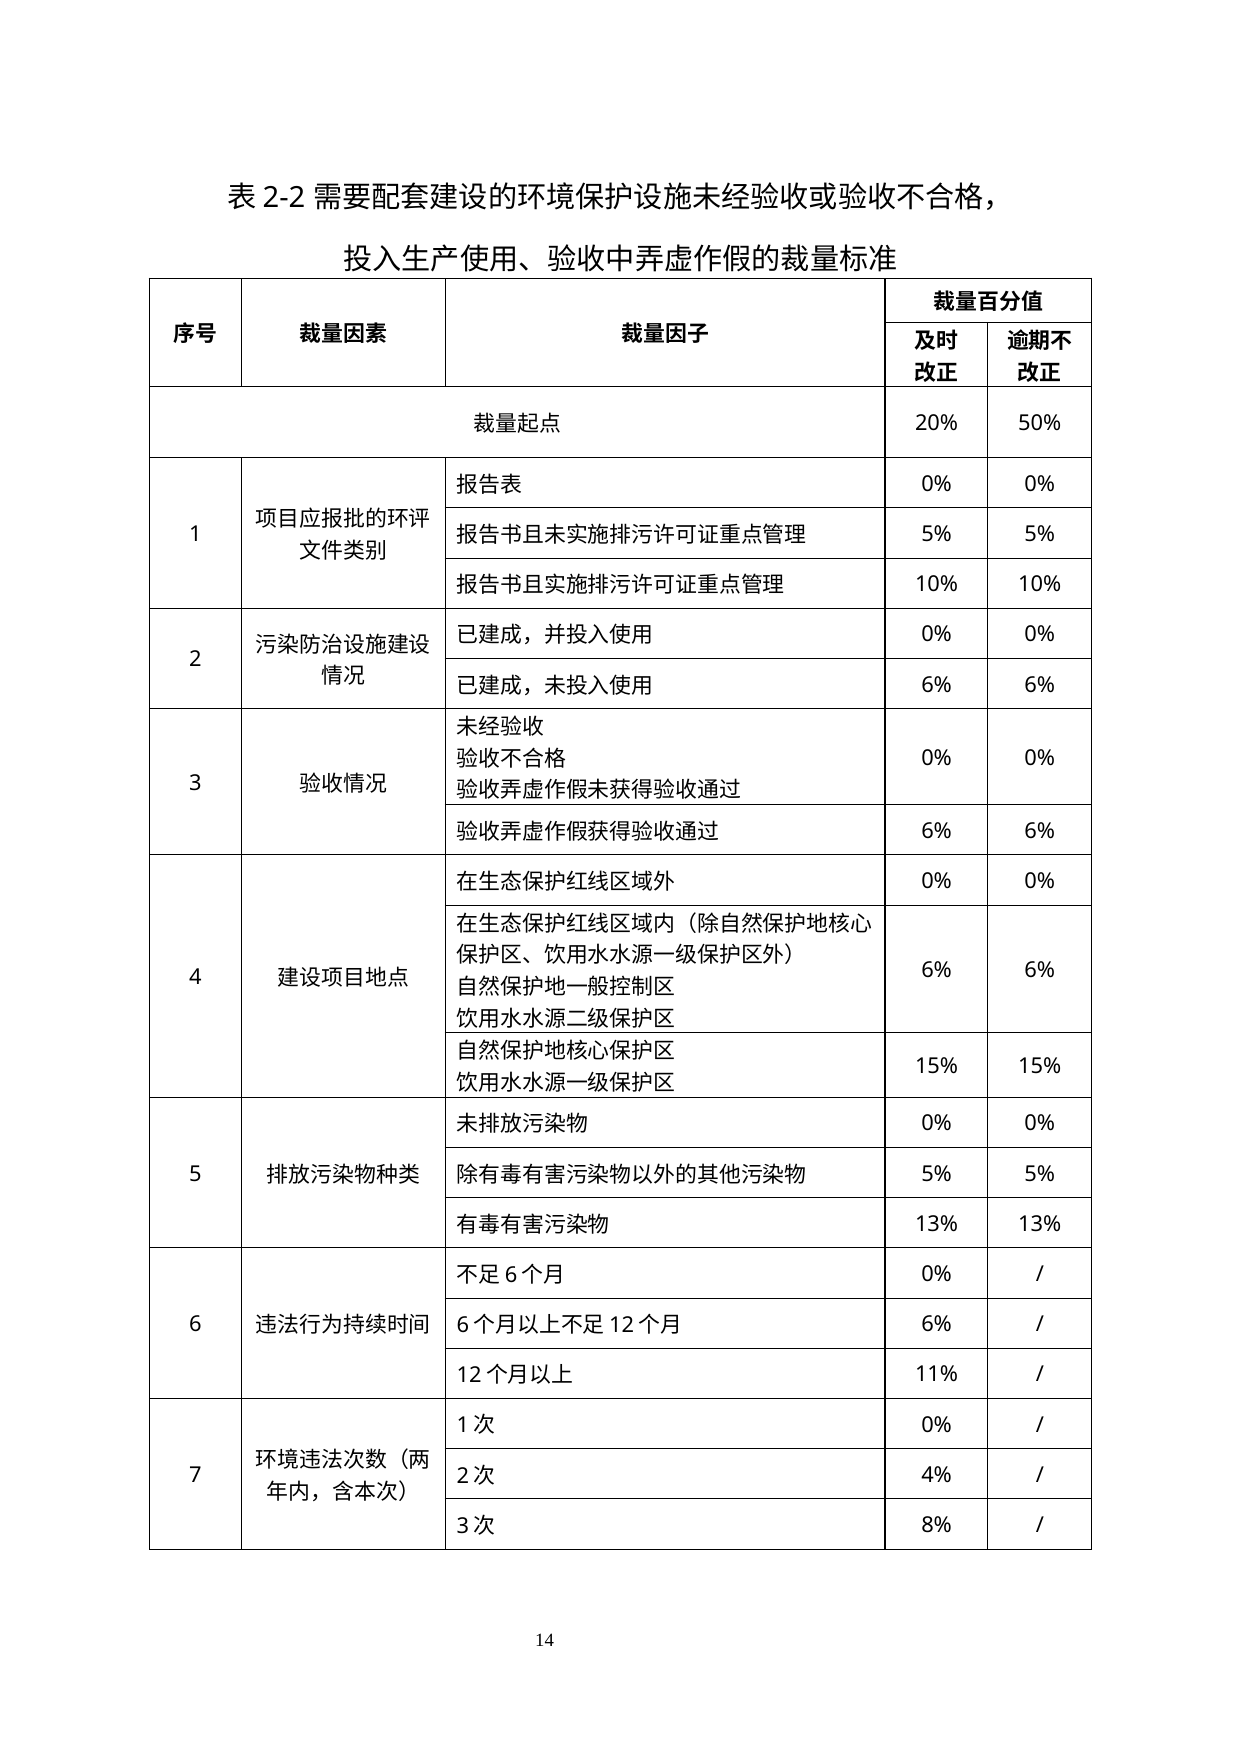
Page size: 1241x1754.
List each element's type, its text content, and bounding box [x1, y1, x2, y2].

table_cell 5 [150, 1098, 241, 1247]
table_cell 0% [886, 1399, 987, 1448]
table_cell 0% [886, 855, 987, 904]
table_cell / [988, 1399, 1091, 1448]
table_cell 不足6个月 [446, 1248, 884, 1297]
table_cell 0% [988, 855, 1091, 904]
table_cell 8% [886, 1499, 987, 1548]
table_cell 0% [886, 1098, 987, 1147]
table_header 裁量因素 [242, 279, 445, 386]
table_cell 0% [988, 1098, 1091, 1147]
table_cell 在生态保护红线区域内（除自然保护地核心保护区、饮用水水源一级保护区外） 自然保护地一般控制区 饮用水水源二级保护区 [446, 906, 884, 1032]
table_cell 验收情况 [242, 709, 445, 854]
table_cell 排放污染物种类 [242, 1098, 445, 1247]
table_cell 50% [988, 387, 1091, 457]
table_cell 5% [886, 1148, 987, 1197]
table_cell 13% [988, 1198, 1091, 1247]
table_cell 4 [150, 855, 241, 1097]
table_cell 6% [988, 805, 1091, 854]
table_cell 污染防治设施建设情况 [242, 609, 445, 708]
table_cell 自然保护地核心保护区 饮用水水源一级保护区 [446, 1033, 884, 1097]
table_cell 逾期不改正 [988, 323, 1091, 386]
table_cell 除有毒有害污染物以外的其他污染物 [446, 1148, 884, 1197]
table_cell 7 [150, 1399, 241, 1548]
table_cell 验收弄虚作假获得验收通过 [446, 805, 884, 854]
table_cell 5% [886, 508, 987, 557]
table_cell 6% [886, 1299, 987, 1348]
table_cell 4% [886, 1449, 987, 1498]
table_cell 1次 [446, 1399, 884, 1448]
table_cell 10% [988, 559, 1091, 608]
table_cell 0% [988, 709, 1091, 804]
table_cell 6 [150, 1248, 241, 1398]
table_cell 5% [988, 508, 1091, 557]
table_cell 6% [886, 805, 987, 854]
table_cell 建设项目地点 [242, 855, 445, 1097]
table_cell 6% [886, 659, 987, 708]
table_cell 已建成，未投入使用 [446, 659, 884, 708]
table_cell / [988, 1499, 1091, 1548]
table_cell 15% [886, 1033, 987, 1097]
text 表2-2 需要配套建设的环境保护设施未经验收或验收不合格， [187, 154, 1053, 216]
table_cell 未排放污染物 [446, 1098, 884, 1147]
table_cell 11% [886, 1349, 987, 1398]
table_cell 报告书且未实施排污许可证重点管理 [446, 508, 884, 557]
table_cell 0% [886, 1248, 987, 1297]
table_cell 13% [886, 1198, 987, 1247]
table_cell 3次 [446, 1499, 884, 1548]
table_header 裁量百分值 [886, 279, 1091, 322]
table_cell 20% [886, 387, 987, 457]
table_cell / [988, 1349, 1091, 1398]
table_cell / [988, 1449, 1091, 1498]
table_cell 项目应报批的环评文件类别 [242, 458, 445, 608]
table_cell 0% [988, 609, 1091, 658]
table_cell / [988, 1248, 1091, 1297]
table_cell 未经验收 验收不合格 验收弄虚作假未获得验收通过 [446, 709, 884, 804]
table_cell 在生态保护红线区域外 [446, 855, 884, 904]
table_header 序号 [150, 279, 241, 386]
table_cell / [988, 1299, 1091, 1348]
table_cell 15% [988, 1033, 1091, 1097]
table_cell 5% [988, 1148, 1091, 1197]
table_cell 2次 [446, 1449, 884, 1498]
table_cell 6个月以上不足12个月 [446, 1299, 884, 1348]
table_cell 2 [150, 609, 241, 708]
table_cell 裁量起点 [150, 387, 884, 457]
table_cell 违法行为持续时间 [242, 1248, 445, 1398]
table_cell 及时 改正 [886, 323, 987, 386]
table_cell 环境违法次数（两年内，含本次） [242, 1399, 445, 1548]
table_cell 6% [988, 659, 1091, 708]
table_cell 6% [988, 906, 1091, 1032]
table_cell 报告表 [446, 458, 884, 507]
text 投入生产使用、验收中弄虚作假的裁量标准 [187, 216, 1053, 277]
table_cell 12个月以上 [446, 1349, 884, 1398]
table_header 裁量因子 [446, 279, 884, 386]
table_cell 0% [886, 709, 987, 804]
table_cell 0% [886, 609, 987, 658]
table_cell 10% [886, 559, 987, 608]
table_cell 有毒有害污染物 [446, 1198, 884, 1247]
table_cell 0% [886, 458, 987, 507]
table_cell 0% [988, 458, 1091, 507]
table_cell 3 [150, 709, 241, 854]
table_cell 1 [150, 458, 241, 608]
table_cell 报告书且实施排污许可证重点管理 [446, 559, 884, 608]
table_cell 6% [886, 906, 987, 1032]
table_cell 已建成，并投入使用 [446, 609, 884, 658]
